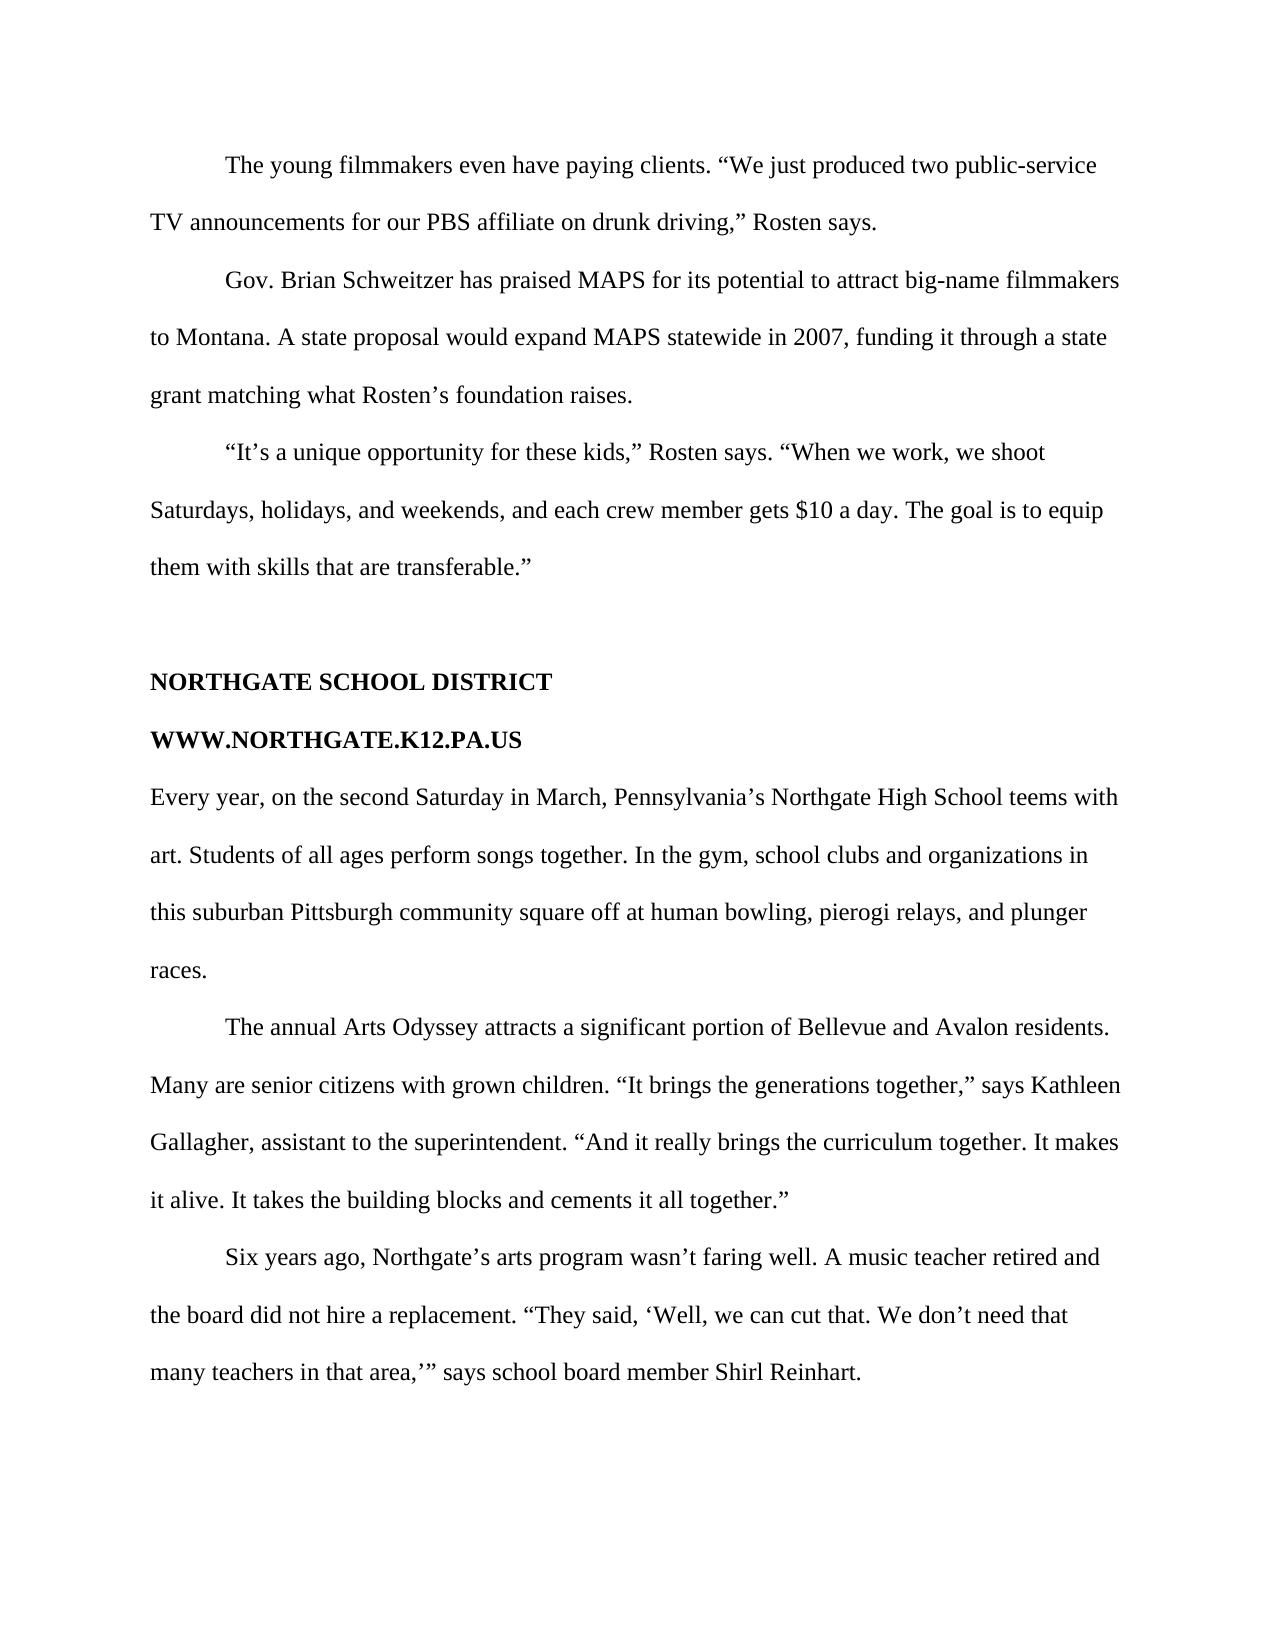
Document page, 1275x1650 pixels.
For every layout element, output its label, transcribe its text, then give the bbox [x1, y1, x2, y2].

text “It’s a unique opportunity for these kids,” Rosten says. “When we work, we shoot Saturdays, holidays, and weekends, and each crew member gets $10 a day. The goal is to equip them with skills that are transferable.” [150, 437, 1125, 581]
text NORTHGATE SCHOOL DISTRICT [150, 667, 1125, 696]
text Every year, on the second Saturday in March, Pennsylvania’s Northgate High School teems with art. Students of all ages perform songs together. In the gym, school clubs and organizations in this suburban Pittsburgh community square off at human bowling, pierogi relays, and plunger races. [150, 782, 1125, 984]
text WWW.NORTHGATE.K12.PA.US [150, 725, 1125, 754]
text The annual Arts Odyssey attracts a significant portion of Bellevue and Avalon residents. Many are senior citizens with grown children. “It brings the generations together,” says Kathleen Gallagher, assistant to the superintendent. “And it really brings the curriculum together. It makes it alive. It takes the building blocks and cements it all together.” [150, 1012, 1125, 1214]
text Six years ago, Northgate’s arts program wasn’t faring well. A music teacher retired and the board did not hire a replacement. “They said, ‘Well, we can cut that. We don’t need that many teachers in that area,’” says school board member Shirl Reinhart. [150, 1242, 1125, 1386]
text The young filmmakers even have paying clients. “We just produced two public-service TV announcements for our PBS affiliate on drunk driving,” Rosten says. [150, 150, 1125, 236]
text Gov. Brian Schweitzer has praised MAPS for its potential to attract big-name filmmakers to Montana. A state proposal would expand MAPS statewide in 2007, funding it through a state grant matching what Rosten’s foundation raises. [150, 265, 1125, 409]
